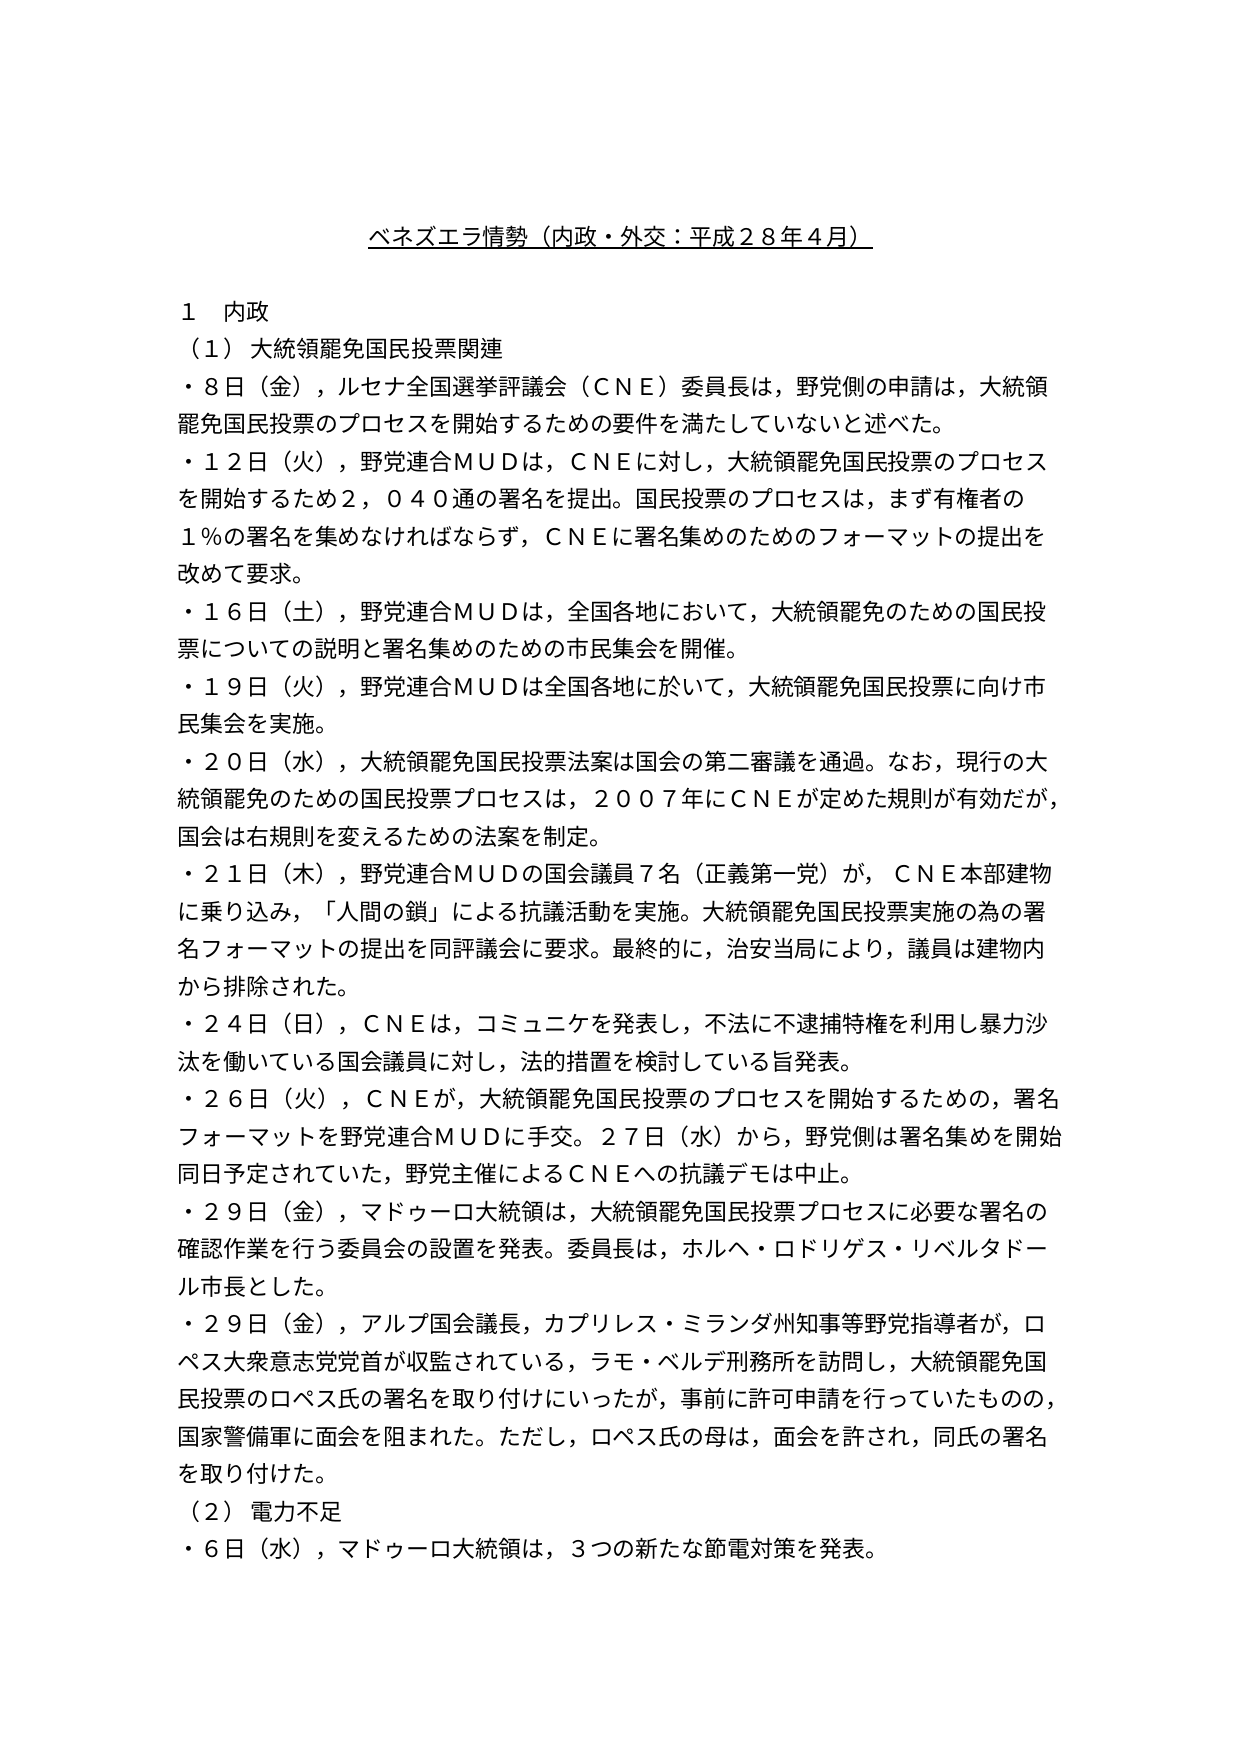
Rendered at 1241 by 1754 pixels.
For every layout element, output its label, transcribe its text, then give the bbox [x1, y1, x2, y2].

text ・１２日（火），野党連合ＭＵＤは，ＣＮＥに対し，大統領罷免国民投票のプロセスを開始するため２，０４０通の署名を提出。国民投票のプロセスは，まず有権者の１％の署名を集めなければならず，ＣＮＥに署名集めのためのフォーマットの提出を改めて要求。 [177, 442, 1063, 592]
text ・２９日（金），マドゥーロ大統領は，大統領罷免国民投票プロセスに必要な署名の確認作業を行う委員会の設置を発表。委員長は，ホルヘ・ロドリゲス・リベルタドール市長とした。 [177, 1192, 1063, 1304]
text ・８日（金），ルセナ全国選挙評議会（ＣＮＥ）委員長は，野党側の申請は，大統領罷免国民投票のプロセスを開始するための要件を満たしていないと述べた。 [177, 367, 1063, 442]
text ベネズエラ情勢（内政・外交：平成２８年４月） [177, 217, 1063, 254]
text ・６日（水），マドゥーロ大統領は，３つの新たな節電対策を発表。 [177, 1529, 1063, 1567]
list 大統領罷免国民投票関連 [177, 329, 1063, 367]
text ・１９日（火），野党連合ＭＵＤは全国各地に於いて，大統領罷免国民投票に向け市民集会を実施。 [177, 667, 1057, 742]
text ・１６日（土），野党連合ＭＵＤは，全国各地において，大統領罷免のための国民投票についての説明と署名集めのための市民集会を開催。 [177, 592, 1063, 667]
text ・２１日（木），野党連合ＭＵＤの国会議員７名（正義第一党）が， ＣＮＥ本部建物に乗り込み，「人間の鎖」による抗議活動を実施。大統領罷免国民投票実施の為の署名フォーマットの提出を同評議会に要求。最終的に，治安当局により，議員は建物内から排除された。 [177, 854, 1063, 1004]
text ・２０日（水），大統領罷免国民投票法案は国会の第二審議を通過。なお，現行の大統領罷免のための国民投票プロセスは，２００７年にＣＮＥが定めた規則が有効だが，国会は右規則を変えるための法案を制定。 [177, 742, 1063, 854]
text １ 内政 [177, 292, 1063, 329]
text ・２６日（火），ＣＮＥが，大統領罷免国民投票のプロセスを開始するための，署名フォーマットを野党連合ＭＵＤに手交。２７日（水）から，野党側は署名集めを開始。同日予定されていた，野党主催によるＣＮＥへの抗議デモは中止。 [177, 1079, 1063, 1192]
list 電力不足 [177, 1492, 1063, 1529]
text ・２９日（金），アルプ国会議長，カプリレス・ミランダ州知事等野党指導者が，ロペス大衆意志党党首が収監されている，ラモ・ベルデ刑務所を訪問し，大統領罷免国民投票のロペス氏の署名を取り付けにいったが，事前に許可申請を行っていたものの，国家警備軍に面会を阻まれた。ただし，ロペス氏の母は，面会を許され，同氏の署名を取り付けた。 [177, 1304, 1063, 1492]
text ・２４日（日），ＣＮＥは，コミュニケを発表し，不法に不逮捕特権を利用し暴力沙汰を働いている国会議員に対し，法的措置を検討している旨発表。 [177, 1004, 1063, 1079]
